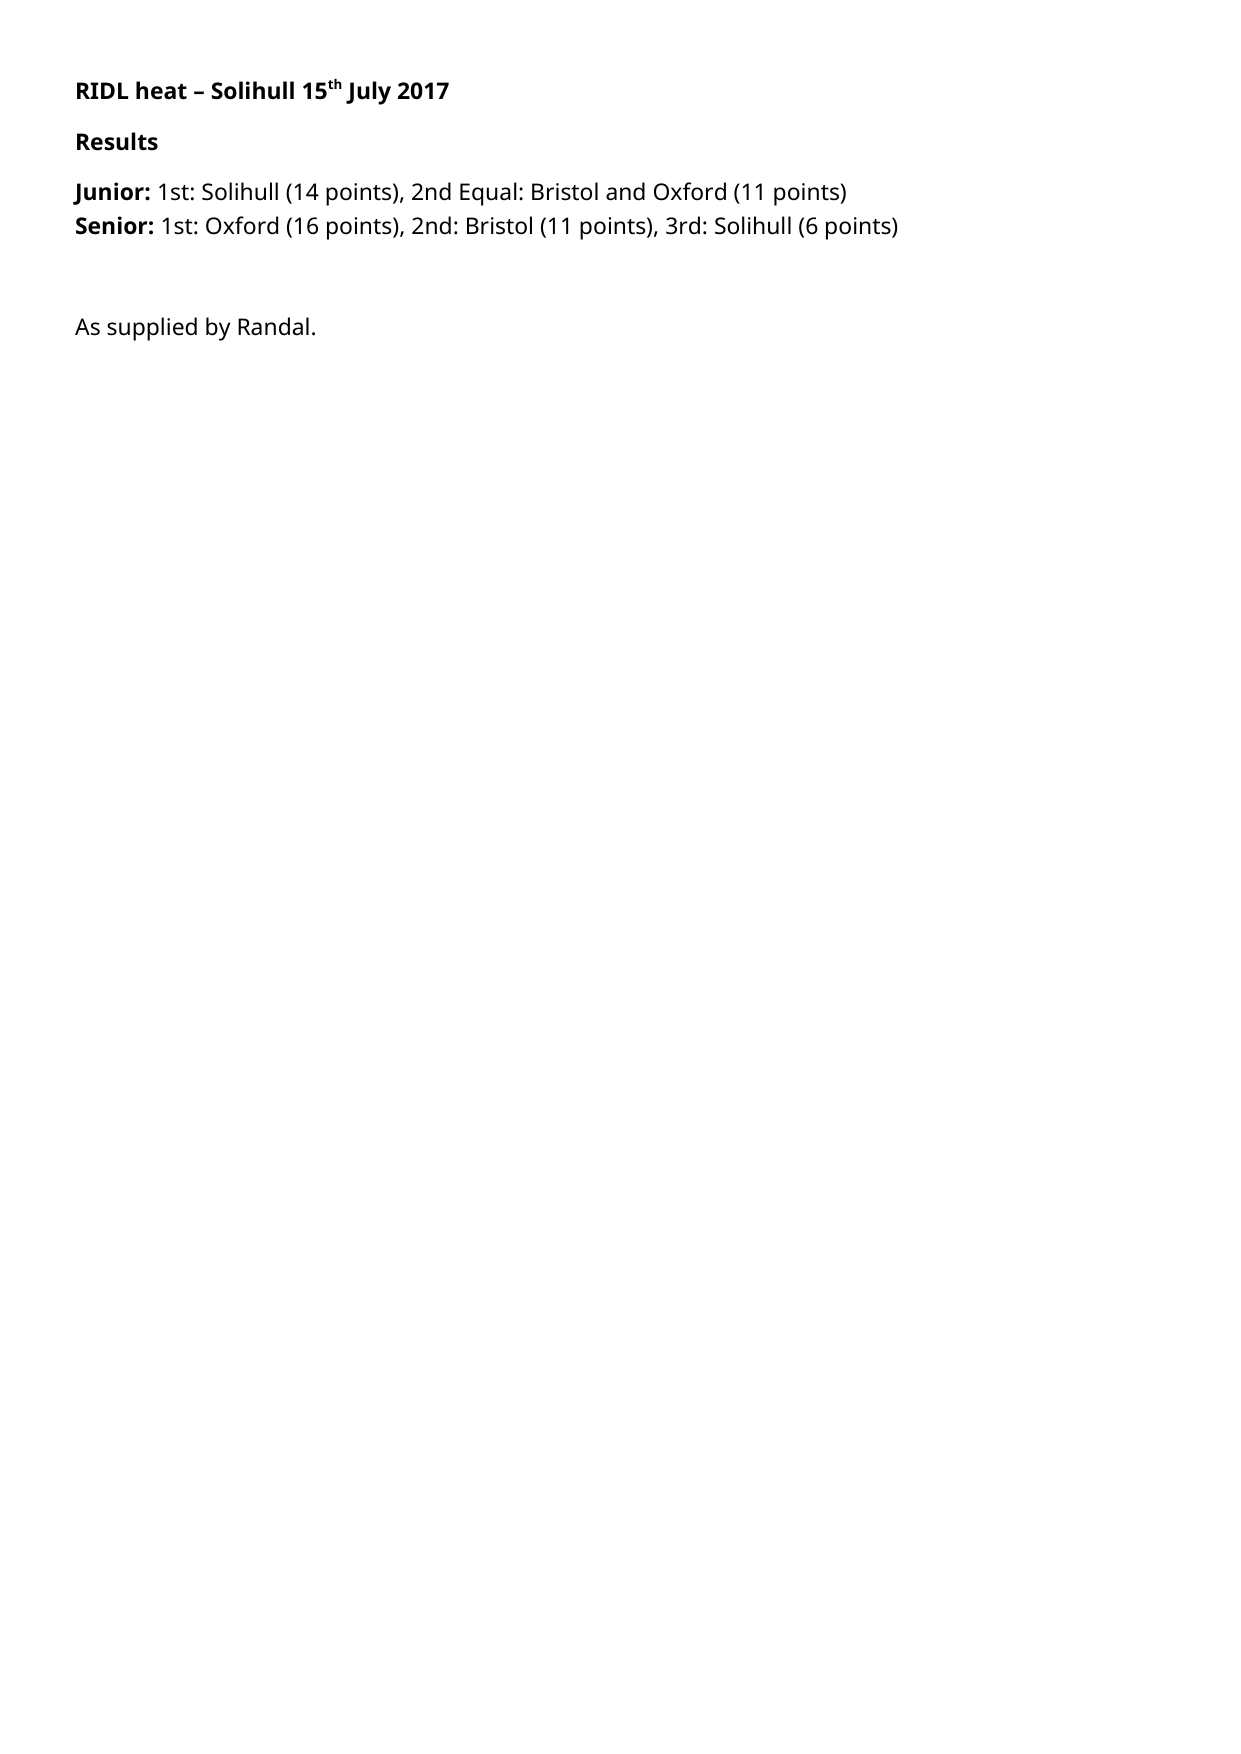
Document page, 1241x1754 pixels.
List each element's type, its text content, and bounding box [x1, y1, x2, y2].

text RIDL heat – Solihull 15th July 2017 [75, 75, 1165, 106]
text Results [75, 125, 1165, 157]
text Junior: 1st: Solihull (14 points), 2nd Equal: Bristol and Oxford (11 points) Senior: 1st: Oxford (16 points), 2nd: Bristol (11 points), 3rd: Solihull (6 points) [75, 176, 1165, 241]
text As supplied by Randal. [75, 310, 1165, 342]
